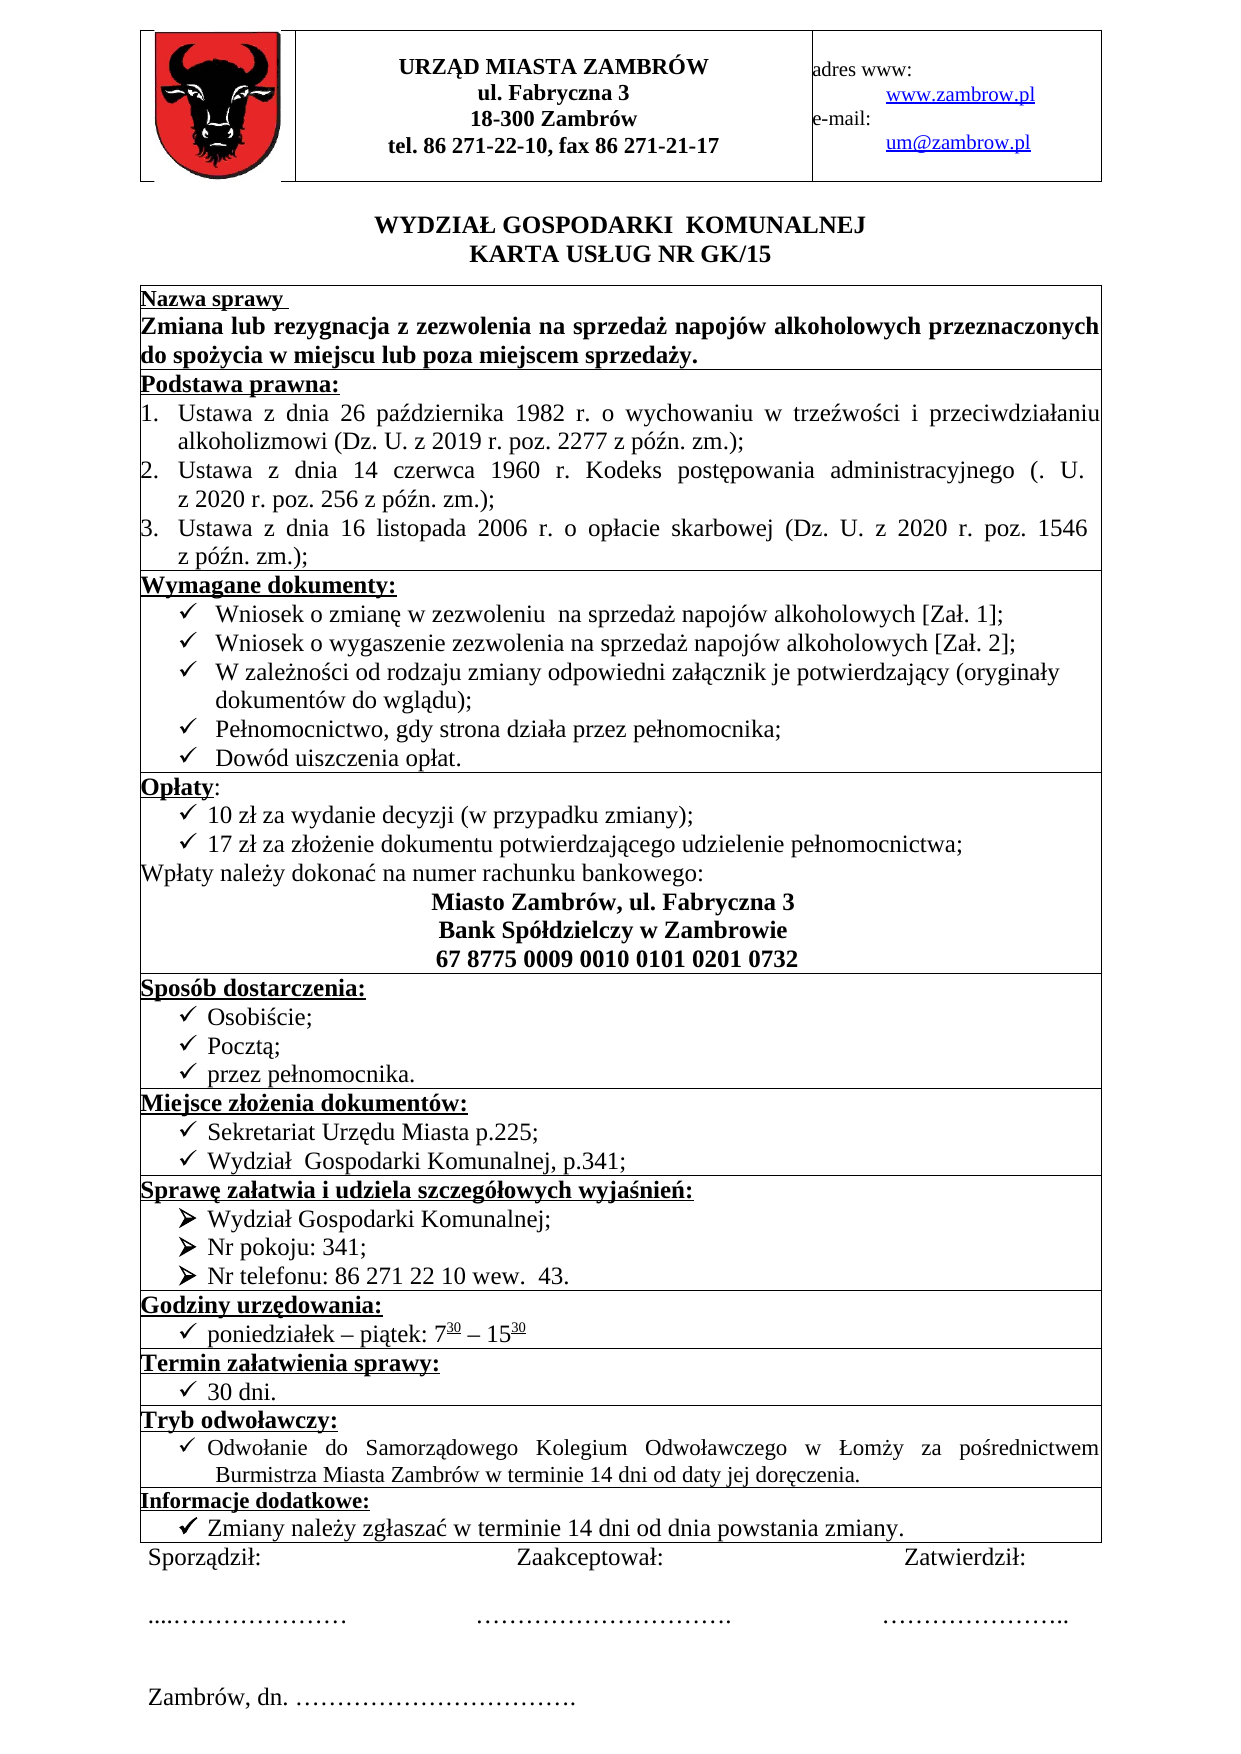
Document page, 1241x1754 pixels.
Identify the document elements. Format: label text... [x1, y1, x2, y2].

table_header Nazwa sprawy Zmiana lub rezygnacja z zezwolenia na sprzedaż napojów alkoholowych przeznaczonych do spożycia w miejscu lub poza miejscem sprzedaży. [141, 286, 1101, 369]
table_header [141, 31, 154, 181]
table_cell Sposób dostarczenia: Osobiście; Pocztą; przez pełnomocnika. [141, 974, 1101, 1088]
text KARTA USŁUG NR GK/15 [148, 239, 1093, 268]
table_cell Termin załatwienia sprawy: 30 dni. [141, 1349, 1101, 1405]
table_cell Miejsce złożenia dokumentów: Sekretariat Urzędu Miasta p.225; Wydział Gospodarki Komunalnej, p.341; [141, 1089, 1101, 1175]
table_cell Opłaty: 10 zł za wydanie decyzji (w przypadku zmiany); 17 zł za złożenie dokumentu potwierdzającego udzielenie pełnomocnictwa; Wpłaty należy dokonać na numer rachunku bankowego: Miasto Zambrów, ul. Fabryczna 3 Bank Spółdzielczy w Zambrowie 67 8775 0009 0010 0101 0201 0732 [141, 773, 1101, 973]
table_header [281, 31, 295, 181]
text WYDZIAŁ GOSPODARKI KOMUNALNEJ [148, 210, 1093, 239]
text Sporządził: Zaakceptował: Zatwierdził: ....………………… …………………………. ………………….. [148, 1543, 1093, 1629]
picture [154, 29, 281, 182]
table_cell Wymagane dokumenty: Wniosek o zmianę w zezwoleniu na sprzedaż napojów alkoholowych [Zał. 1]; Wniosek o wygaszenie zezwolenia na sprzedaż napojów alkoholowych [Zał. 2]; W zależności od rodzaju zmiany odpowiedni załącznik je potwierdzający (oryginały dokumentów do wglądu); Pełnomocnictwo, gdy strona działa przez pełnomocnika; Dowód uiszczenia opłat. [141, 571, 1101, 772]
text Zambrów, dn. ……………………………. [148, 1682, 1093, 1711]
table_header URZĄD MIASTA ZAMBRÓW ul. Fabryczna 3 18-300 Zambrów tel. 86 271-22-10, fax 86 271-21-17 [296, 31, 812, 181]
table_cell Tryb odwoławczy: Odwołanie do Samorządowego Kolegium Odwoławczego w Łomży za pośrednictwem Burmistrza Miasta Zambrów w terminie 14 dni od daty jej doręczenia. [141, 1406, 1101, 1487]
table_cell Sprawę załatwia i udziela szczegółowych wyjaśnień: Wydział Gospodarki Komunalnej; Nr pokoju: 341; Nr telefonu: 86 271 22 10 wew. 43. [141, 1176, 1101, 1290]
table_header adres www: www.zambrow.pl e-mail: um@zambrow.pl [813, 31, 1101, 181]
table_cell Godziny urzędowania: poniedziałek – piątek: 730 – 1530 [141, 1291, 1101, 1348]
table_cell Podstawa prawna: Ustawa z dnia 26 października 1982 r. o wychowaniu w trzeźwości i przeciwdziałaniu alkoholizmowi (Dz. U. z 2019 r. poz. 2277 z późn. zm.); Ustawa z dnia 14 czerwca 1960 r. Kodeks postępowania administracyjnego (. U. z 2020 r. poz. 256 z późn. zm.); Ustawa z dnia 16 listopada 2006 r. o opłacie skarbowej (Dz. U. z 2020 r. poz. 1546 z późn. zm.); [141, 370, 1101, 570]
table_cell Informacje dodatkowe: Zmiany należy zgłaszać w terminie 14 dni od dnia powstania zmiany. [141, 1488, 1101, 1542]
